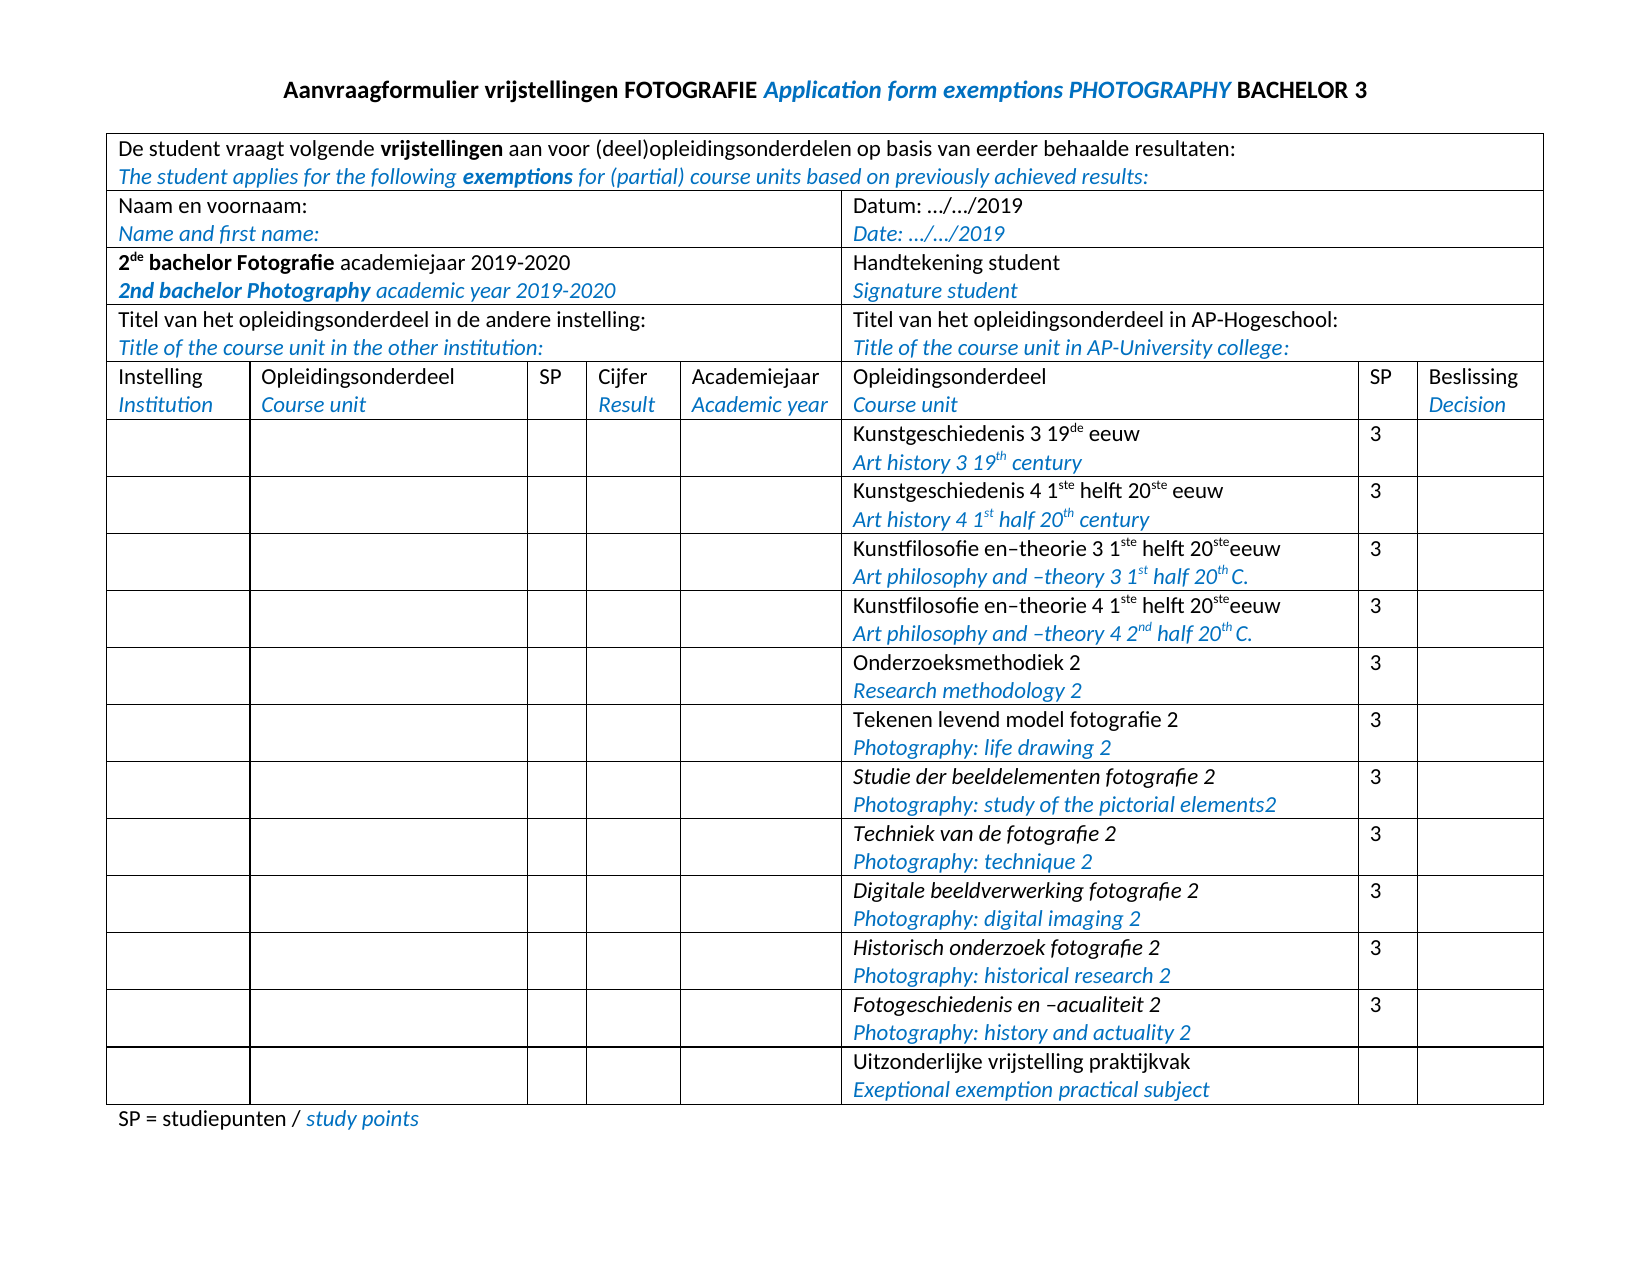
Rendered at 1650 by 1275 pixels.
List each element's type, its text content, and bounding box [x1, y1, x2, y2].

table_cell Kunstfilosofie en–theorie 4 1ste helft 20steeeuw Art philosophy and –theory 4 2nd half 20th C. [842, 591, 1358, 647]
table_cell Handtekening student Signature student [842, 248, 1543, 304]
table_cell [587, 819, 680, 875]
table_cell [1418, 591, 1543, 647]
table_cell [587, 420, 680, 476]
table_cell Kunstgeschiedenis 4 1ste helft 20ste eeuw Art history 4 1st half 20th century [842, 477, 1358, 533]
table_cell Techniek van de fotografie 2 Photography: technique 2 [842, 819, 1358, 875]
table_cell [107, 705, 249, 761]
table_cell [1418, 534, 1543, 590]
table_cell [587, 990, 680, 1046]
table_cell 3 [1359, 933, 1417, 989]
table_cell [528, 876, 586, 932]
table_cell [587, 933, 680, 989]
table_cell [251, 591, 527, 647]
table_cell Opleidingsonderdeel Course unit [842, 362, 1358, 418]
table_cell [251, 762, 527, 818]
table_header De student vraagt volgende vrijstellingen aan voor (deel)opleidingsonderdelen op basis van eerder behaalde resultaten: The student applies for the following exemptions for (partial) course units based on previously achieved results: [107, 134, 1543, 190]
table_cell [681, 762, 841, 818]
table_cell [528, 705, 586, 761]
table_cell [681, 648, 841, 704]
table_cell Digitale beeldverwerking fotografie 2 Photography: digital imaging 2 [842, 876, 1358, 932]
table_cell [107, 477, 249, 533]
table_cell Uitzonderlijke vrijstelling praktijkvak Exeptional exemption practical subject [842, 1048, 1358, 1103]
table_cell Tekenen levend model fotografie 2 Photography: life drawing 2 [842, 705, 1358, 761]
table_cell 3 [1359, 762, 1417, 818]
table_cell 3 [1359, 705, 1417, 761]
table_cell Kunstgeschiedenis 3 19de eeuw Art history 3 19th century [842, 420, 1358, 476]
table_cell [528, 648, 586, 704]
table_cell [1418, 762, 1543, 818]
table_cell [107, 420, 249, 476]
table_cell [528, 1048, 586, 1103]
table_cell [528, 477, 586, 533]
table_cell [681, 1048, 841, 1103]
table_cell [587, 705, 680, 761]
table_cell [107, 534, 249, 590]
table_cell Historisch onderzoek fotografie 2 Photography: historical research 2 [842, 933, 1358, 989]
table_cell Academiejaar Academic year [681, 362, 841, 418]
table_cell [681, 477, 841, 533]
table_cell 3 [1359, 876, 1417, 932]
table_cell [251, 534, 527, 590]
table_cell [251, 933, 527, 989]
table_cell Titel van het opleidingsonderdeel in AP-Hogeschool: Title of the course unit in AP-University college: [842, 305, 1543, 361]
text SP = studiepunten / study points [118, 1105, 1532, 1133]
table_cell Opleidingsonderdeel Course unit [251, 362, 527, 418]
table_cell [1418, 477, 1543, 533]
table_cell [107, 762, 249, 818]
table_cell [107, 876, 249, 932]
table_cell [587, 534, 680, 590]
table_cell [528, 762, 586, 818]
table_cell [528, 420, 586, 476]
table_cell [528, 534, 586, 590]
table_cell [528, 819, 586, 875]
table_cell [681, 933, 841, 989]
table_cell [681, 876, 841, 932]
table_cell [107, 819, 249, 875]
table_cell [1359, 1048, 1417, 1103]
table_cell [681, 534, 841, 590]
table_cell [681, 591, 841, 647]
table_cell Cijfer Result [587, 362, 680, 418]
table_cell [251, 705, 527, 761]
table_cell [1418, 648, 1543, 704]
table_cell Fotogeschiedenis en –acualiteit 2 Photography: history and actuality 2 [842, 990, 1358, 1046]
table_cell Onderzoeksmethodiek 2 Research methodology 2 [842, 648, 1358, 704]
table_cell 3 [1359, 990, 1417, 1046]
table_cell [528, 933, 586, 989]
table_cell 3 [1359, 819, 1417, 875]
table_cell [528, 591, 586, 647]
table_cell [1418, 1048, 1543, 1103]
table_cell [251, 420, 527, 476]
table_cell 2de bachelor Fotografie academiejaar 2019-2020 2nd bachelor Photography academic year 2019-2020 [107, 248, 841, 304]
table_cell [681, 819, 841, 875]
table_cell [1418, 990, 1543, 1046]
table_cell [681, 990, 841, 1046]
table_cell Titel van het opleidingsonderdeel in de andere instelling: Title of the course unit in the other institution: [107, 305, 841, 361]
table_cell [251, 648, 527, 704]
table_cell 3 [1359, 420, 1417, 476]
table_cell [587, 591, 680, 647]
table_cell 3 [1359, 591, 1417, 647]
table_cell [1418, 933, 1543, 989]
table_cell Instelling Institution [107, 362, 249, 418]
table_cell [107, 990, 249, 1046]
table_cell [681, 420, 841, 476]
table_cell SP [1359, 362, 1417, 418]
table_cell Studie der beeldelementen fotografie 2 Photography: study of the pictorial elements2 [842, 762, 1358, 818]
table_cell [587, 876, 680, 932]
table_cell [528, 990, 586, 1046]
table_cell [681, 705, 841, 761]
table_cell [1418, 420, 1543, 476]
table_cell 3 [1359, 648, 1417, 704]
table_cell Beslissing Decision [1418, 362, 1543, 418]
table_cell [107, 1048, 249, 1103]
table_cell [251, 1048, 527, 1103]
table_cell [107, 933, 249, 989]
table_cell [587, 762, 680, 818]
table_cell [251, 876, 527, 932]
table_cell [251, 819, 527, 875]
table_cell SP [528, 362, 586, 418]
table_cell [251, 990, 527, 1046]
table_cell Naam en voornaam: Name and first name: [107, 191, 841, 247]
table_cell [587, 648, 680, 704]
table_cell [1418, 705, 1543, 761]
table_cell [107, 591, 249, 647]
table_cell Kunstfilosofie en–theorie 3 1ste helft 20steeeuw Art philosophy and –theory 3 1st half 20th C. [842, 534, 1358, 590]
table_cell [1418, 819, 1543, 875]
table_cell [251, 477, 527, 533]
table_cell Datum: …/…/2019 Date: …/…/2019 [842, 191, 1543, 247]
table_cell [587, 477, 680, 533]
table_cell [587, 1048, 680, 1103]
table_cell 3 [1359, 534, 1417, 590]
table_cell [107, 648, 249, 704]
table_cell [1418, 876, 1543, 932]
table_cell 3 [1359, 477, 1417, 533]
